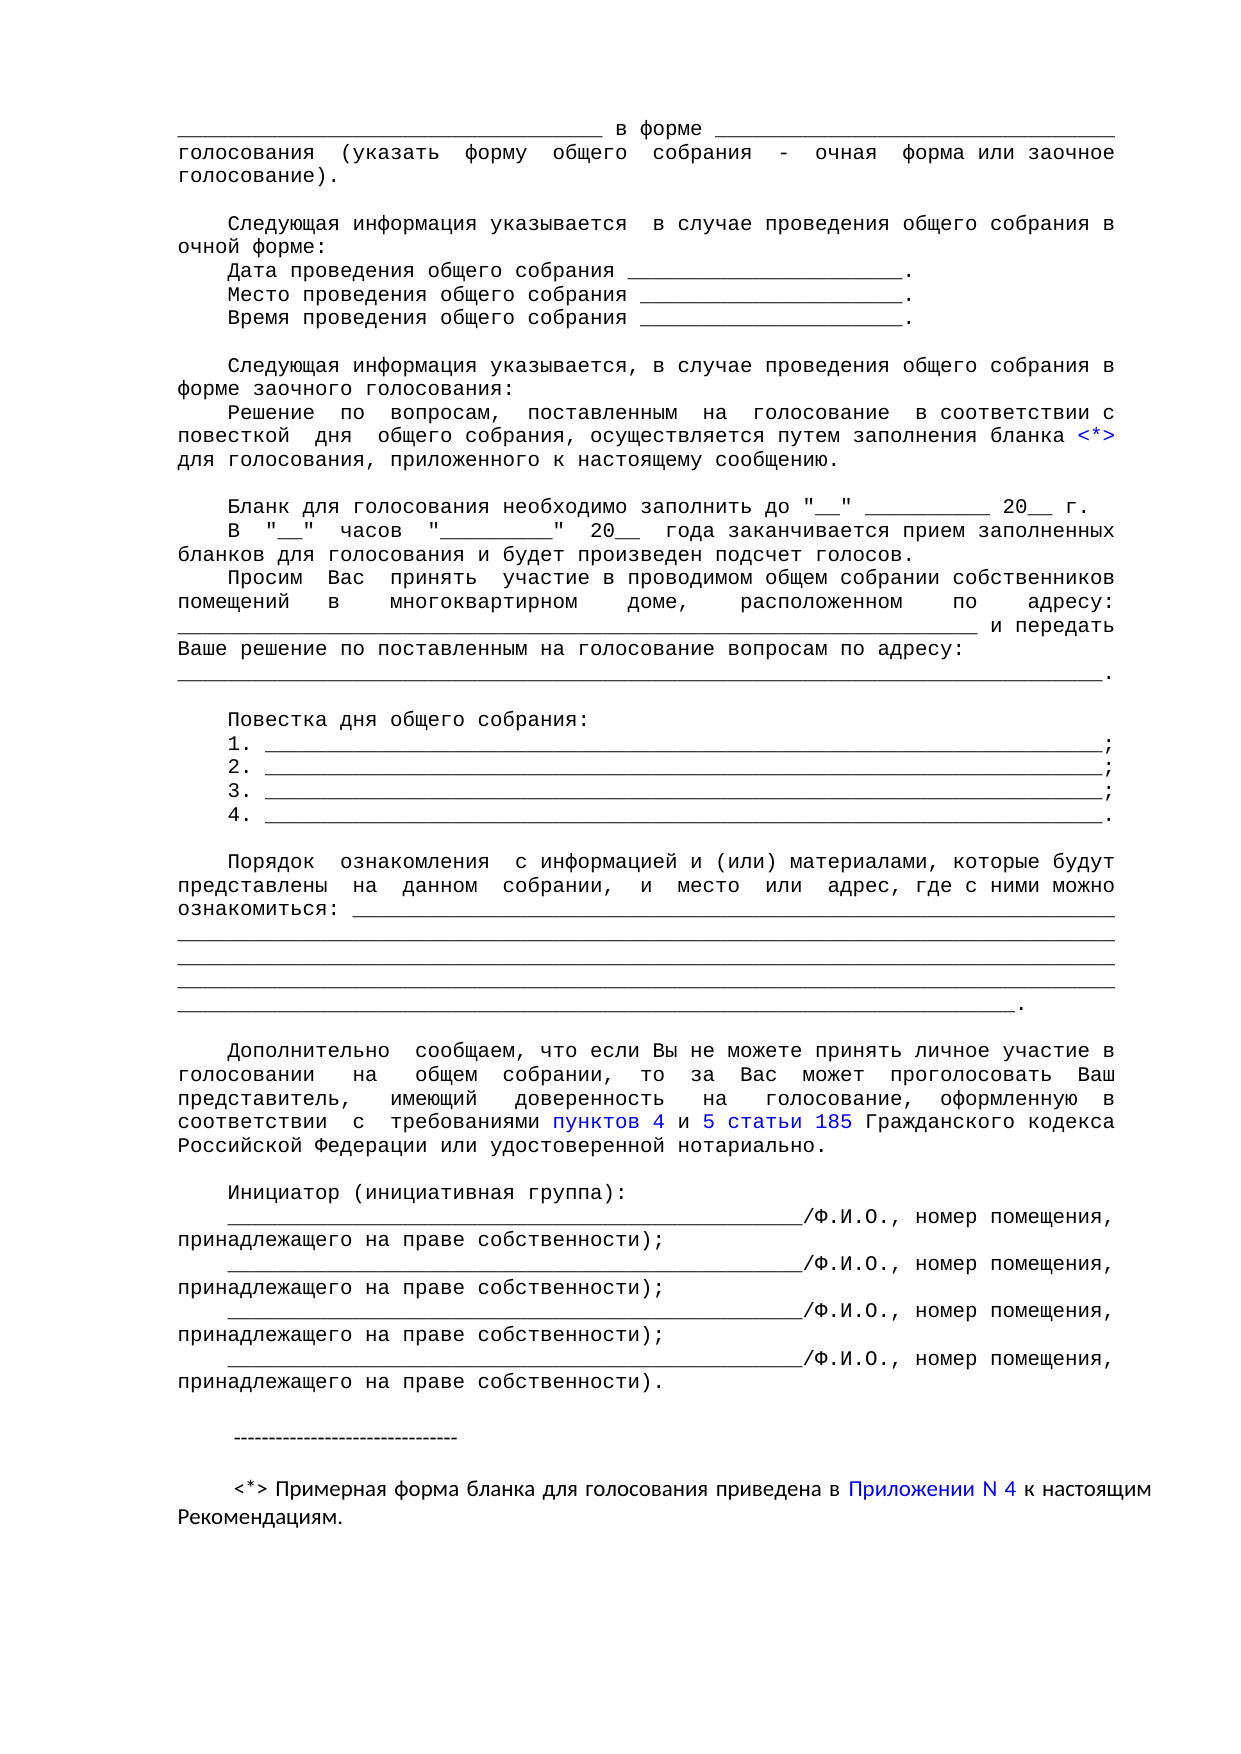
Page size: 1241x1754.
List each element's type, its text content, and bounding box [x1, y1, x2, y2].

text Российской Федерации или удостоверенной нотариально. [177, 1135, 1152, 1158]
text форме заочного голосования: [177, 378, 1152, 402]
text Повестка дня общего собрания: [177, 709, 1152, 733]
text ___________________________________________________________________________ [177, 946, 1152, 969]
text голосование). [177, 165, 1152, 189]
text принадлежащего на праве собственности); [177, 1229, 1152, 1253]
text <*> Примерная форма бланка для голосования приведена в Приложении N 4 к настоящим Рекомендациям. [177, 1474, 1152, 1530]
text Решение по вопросам, поставленным на голосование в соответствии с [177, 402, 1152, 426]
text ______________________________________________/Ф.И.О., номер помещения, [177, 1206, 1152, 1229]
text бланков для голосования и будет произведен подсчет голосов. [177, 544, 1152, 567]
text помещений в многоквартирном доме, расположенном по адресу: [177, 591, 1152, 615]
text Порядок ознакомления с информацией и (или) материалами, которые будут [177, 851, 1152, 875]
text ознакомиться: _____________________________________________________________ [177, 898, 1152, 922]
text Дополнительно сообщаем, что если Вы не можете принять личное участие в [177, 1040, 1152, 1064]
text принадлежащего на праве собственности); [177, 1277, 1152, 1300]
text ________________________________________________________________ и передать [177, 615, 1152, 638]
text 2. ___________________________________________________________________; [177, 757, 1152, 780]
text __________________________________ в форме ________________________________ [177, 118, 1152, 142]
text 1. ___________________________________________________________________; [177, 733, 1152, 757]
text Следующая информация указывается, в случае проведения общего собрания в [177, 354, 1152, 378]
text ___________________________________________________________________________ [177, 922, 1152, 946]
text 4. ___________________________________________________________________. [177, 804, 1152, 827]
text В "__" часов "_________" 20__ года заканчивается прием заполненных [177, 520, 1152, 544]
text Дата проведения общего собрания ______________________. [177, 260, 1152, 284]
text ______________________________________________/Ф.И.О., номер помещения, [177, 1348, 1152, 1371]
text Бланк для голосования необходимо заполнить до "__" __________ 20__ г. [177, 496, 1152, 520]
text соответствии с требованиями пунктов 4 и 5 статьи 185 Гражданского кодекса [177, 1111, 1152, 1135]
text Инициатор (инициативная группа): [177, 1182, 1152, 1206]
text повесткой дня общего собрания, осуществляется путем заполнения бланка <*> [177, 426, 1152, 449]
text ___________________________________________________________________. [177, 993, 1152, 1017]
text голосовании на общем собрании, то за Вас может проголосовать Ваш [177, 1064, 1152, 1088]
text Просим Вас принять участие в проводимом общем собрании собственников [177, 567, 1152, 591]
text ___________________________________________________________________________ [177, 969, 1152, 993]
text для голосования, приложенного к настоящему сообщению. [177, 449, 1152, 473]
text 3. ___________________________________________________________________; [177, 780, 1152, 804]
text Следующая информация указывается в случае проведения общего собрания в [177, 213, 1152, 236]
text __________________________________________________________________________. [177, 662, 1152, 686]
text ______________________________________________/Ф.И.О., номер помещения, [177, 1300, 1152, 1324]
text Время проведения общего собрания _____________________. [177, 307, 1152, 331]
text -------------------------------- [177, 1423, 1152, 1451]
text представлены на данном собрании, и место или адрес, где с ними можно [177, 875, 1152, 898]
text Ваше решение по поставленным на голосование вопросам по адресу: [177, 638, 1152, 662]
text очной форме: [177, 236, 1152, 260]
text ______________________________________________/Ф.И.О., номер помещения, [177, 1253, 1152, 1277]
text Место проведения общего собрания _____________________. [177, 284, 1152, 307]
text голосования (указать форму общего собрания - очная форма или заочное [177, 142, 1152, 165]
text принадлежащего на праве собственности); [177, 1324, 1152, 1348]
text представитель, имеющий доверенность на голосование, оформленную в [177, 1088, 1152, 1111]
text принадлежащего на праве собственности). [177, 1371, 1152, 1395]
